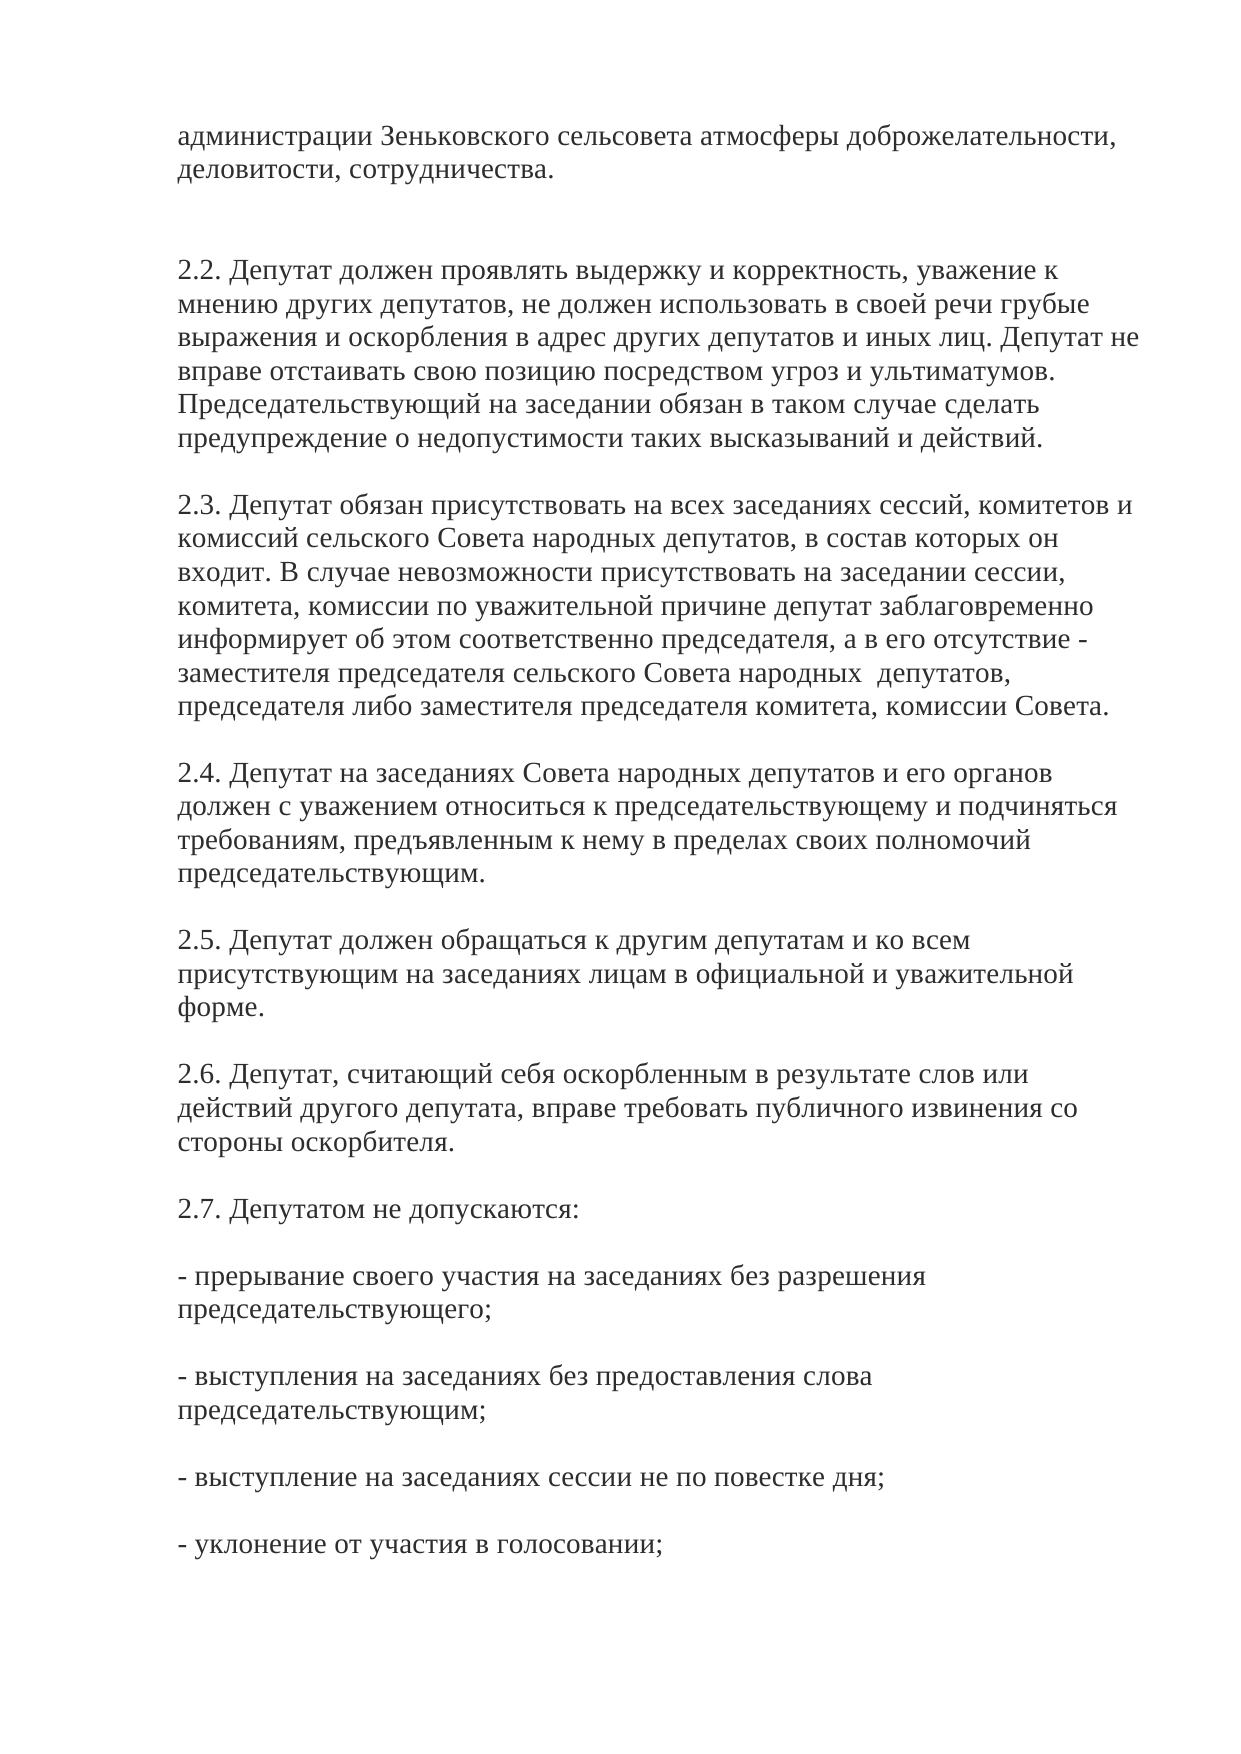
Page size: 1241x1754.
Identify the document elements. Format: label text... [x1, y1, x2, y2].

text 2.4. Депутат на заседаниях Совета народных депутатов и его органов должен с уважением относиться к председательствующему и подчиняться требованиям, предъявленным к нему в пределах своих полномочий председательствующим. [177, 755, 1152, 889]
text 2.7. Депутатом не допускаются: [177, 1157, 1152, 1224]
text - уклонение от участия в голосовании; [177, 1493, 1152, 1560]
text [177, 118, 1152, 185]
text 2.5. Депутат должен обращаться к другим депутатам и ко всем присутствующим на заседаниях лицам в официальной и уважительной форме. [177, 889, 1152, 1023]
text 2.2. Депутат должен проявлять выдержку и корректность, уважение к мнению других депутатов, не должен использовать в своей речи грубые выражения и оскорбления в адрес других депутатов и иных лиц. Депутат не вправе отстаивать свою позицию посредством угроз и ультиматумов. Председательствующий на заседании обязан в таком случае сделать предупреждение о недопустимости таких высказываний и действий. [177, 185, 1152, 453]
text 2.3. Депутат обязан присутствовать на всех заседаниях сессий, комитетов и комиссий сельского Совета народных депутатов, в состав которых он входит. В случае невозможности присутствовать на заседании сессии, комитета, комиссии по уважительной причине депутат заблаговременно информирует об этом соответственно председателя, а в его отсутствие - заместителя председателя сельского Совета народных депутатов, председателя либо заместителя председателя комитета, комиссии Совета. [177, 487, 1152, 755]
text - прерывание своего участия на заседаниях без разрешения председательствующего; [177, 1224, 1152, 1325]
text 2.6. Депутат, считающий себя оскорбленным в результате слов или действий другого депутата, вправе требовать публичного извинения со стороны оскорбителя. [177, 1057, 1152, 1157]
text - выступление на заседаниях сессии не по повестке дня; [177, 1426, 1152, 1493]
text - выступления на заседаниях без предоставления слова председательствующим; [177, 1325, 1152, 1426]
